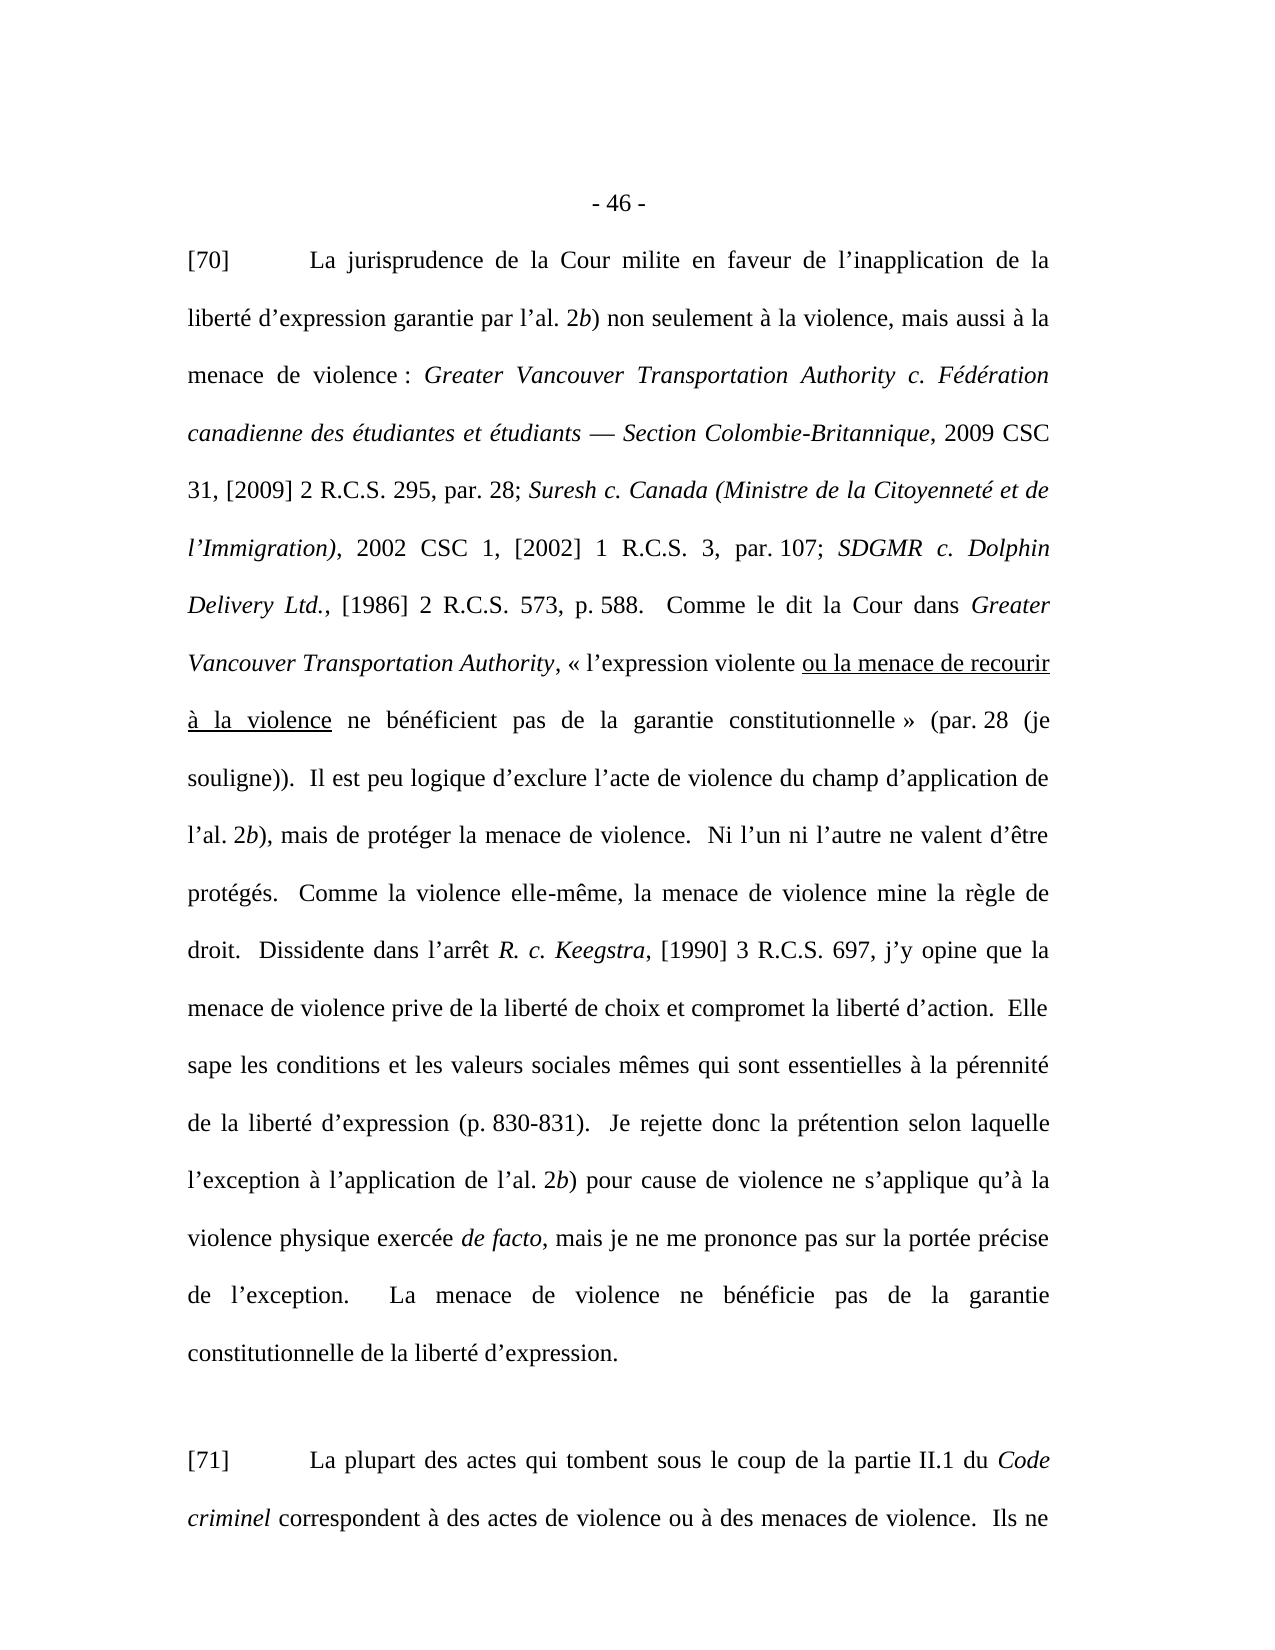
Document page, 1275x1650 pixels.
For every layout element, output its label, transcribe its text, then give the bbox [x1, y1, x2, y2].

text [187, 1445, 1050, 1531]
text La jurisprudence de la Cour milite en faveur de l’inapplication de la liberté d’expression garantie par l’al. 2b) non seulement à la violence, mais aussi à la menace de violence : Greater Vancouver Transportation Authority c. Fédération canadienne des étudiantes et étudiants — Section Colombie-Britannique, 2009 CSC 31, [2009] 2 R.C.S. 295, par. 28; Suresh c. Canada (Ministre de la Citoyenneté et de l’Immigration), 2002 CSC 1, [2002] 1 R.C.S. 3, par. 107; SDGMR c. Dolphin Delivery Ltd., [1986] 2 R.C.S. 573, p. 588. Comme le dit la Cour dans Greater Vancouver Transportation Authority, « l’expression violente ou la menace de recourir à la violence ne bénéficient pas de la garantie constitutionnelle » (par. 28 (je souligne)). Il est peu logique d’exclure l’acte de violence du champ d’application de l’al. 2b), mais de protéger la menace de violence. Ni l’un ni l’autre ne valent d’être protégés. Comme la violence elle-même, la menace de violence mine la règle de droit. Dissidente dans l’arrêt R. c. Keegstra, [1990] 3 R.C.S. 697, j’y opine que la menace de violence prive de la liberté de choix et compromet la liberté d’action. Elle sape les conditions et les valeurs sociales mêmes qui sont essentielles à la pérennité de la liberté d’expression (p. 830-831). Je rejette donc la prétention selon laquelle l’exception à l’application de l’al. 2b) pour cause de violence ne s’applique qu’à la violence physique exercée de facto, mais je ne me prononce pas sur la portée précise de l’exception. La menace de violence ne bénéficie pas de la garantie constitutionnelle de la liberté d’expression. [187, 245, 1050, 1366]
